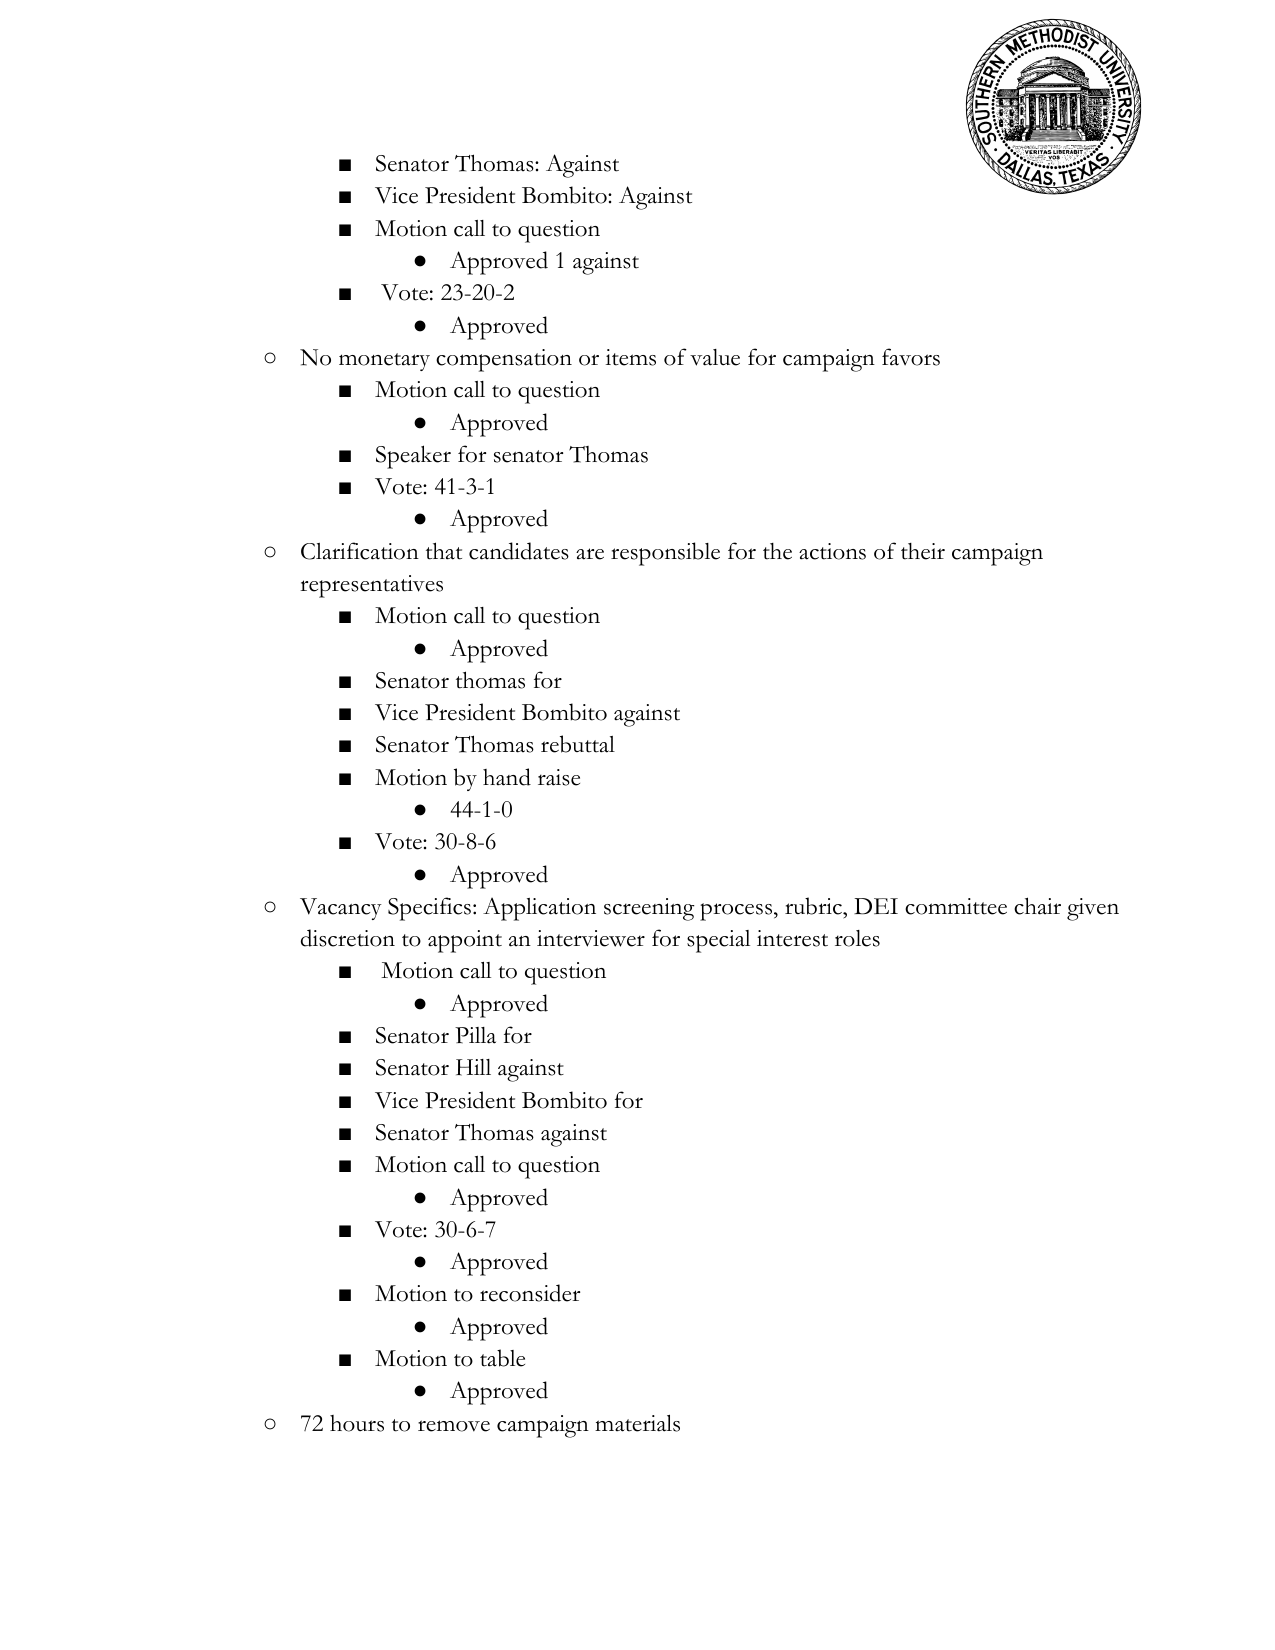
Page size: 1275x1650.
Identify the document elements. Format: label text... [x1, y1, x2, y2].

list Speaker for senator Thomas [337, 441, 1125, 469]
list Senator Thomas rebuttal [337, 731, 1125, 759]
list Vice President Bombito against [337, 699, 1125, 727]
list Vote: 41-3-1 [337, 473, 1125, 501]
list Motion call to question [337, 1151, 1125, 1179]
list Approved [412, 311, 1125, 339]
list Senator thomas for [337, 667, 1125, 695]
list Approved [412, 1377, 1125, 1405]
list Motion to table [337, 1345, 1125, 1373]
list Clarification that candidates are responsible for the actions of their campaign representatives [262, 537, 1125, 598]
list Approved 1 against [412, 247, 1125, 275]
list Approved [412, 1248, 1125, 1276]
list Vice President Bombito: Against [337, 182, 1125, 210]
list Approved [412, 505, 1125, 533]
list Approved [412, 1183, 1125, 1211]
list Motion by hand raise [337, 763, 1125, 792]
picture [965, 18, 1142, 195]
list Motion call to question [337, 376, 1125, 404]
list Vacancy Specifics: Application screening process, rubric, DEI committee chair given discretion to appoint an interviewer for special interest roles [262, 893, 1125, 953]
list Vote: 30-6-7 [337, 1216, 1125, 1244]
list Vote: 30-8-6 [337, 828, 1125, 856]
list Approved [412, 989, 1125, 1018]
list Motion call to question [337, 214, 1125, 243]
list Motion call to question [337, 957, 1125, 985]
list Approved [412, 634, 1125, 662]
list 44-1-0 [412, 796, 1125, 824]
list Approved [412, 408, 1125, 436]
list 72 hours to remove campaign materials [262, 1409, 1125, 1437]
list Vice President Bombito for [337, 1086, 1125, 1114]
list Senator Hill against [337, 1054, 1125, 1082]
list Approved [412, 1312, 1125, 1341]
list Vote: 23-20-2 [337, 279, 1125, 307]
list No monetary compensation or items of value for campaign favors [262, 344, 1125, 372]
list Approved [412, 860, 1125, 888]
list Motion to reconsider [337, 1280, 1125, 1308]
list Senator Thomas: Against [337, 150, 1125, 178]
list Motion call to question [337, 602, 1125, 630]
list Senator Thomas against [337, 1119, 1125, 1147]
list Senator Pilla for [337, 1022, 1125, 1050]
